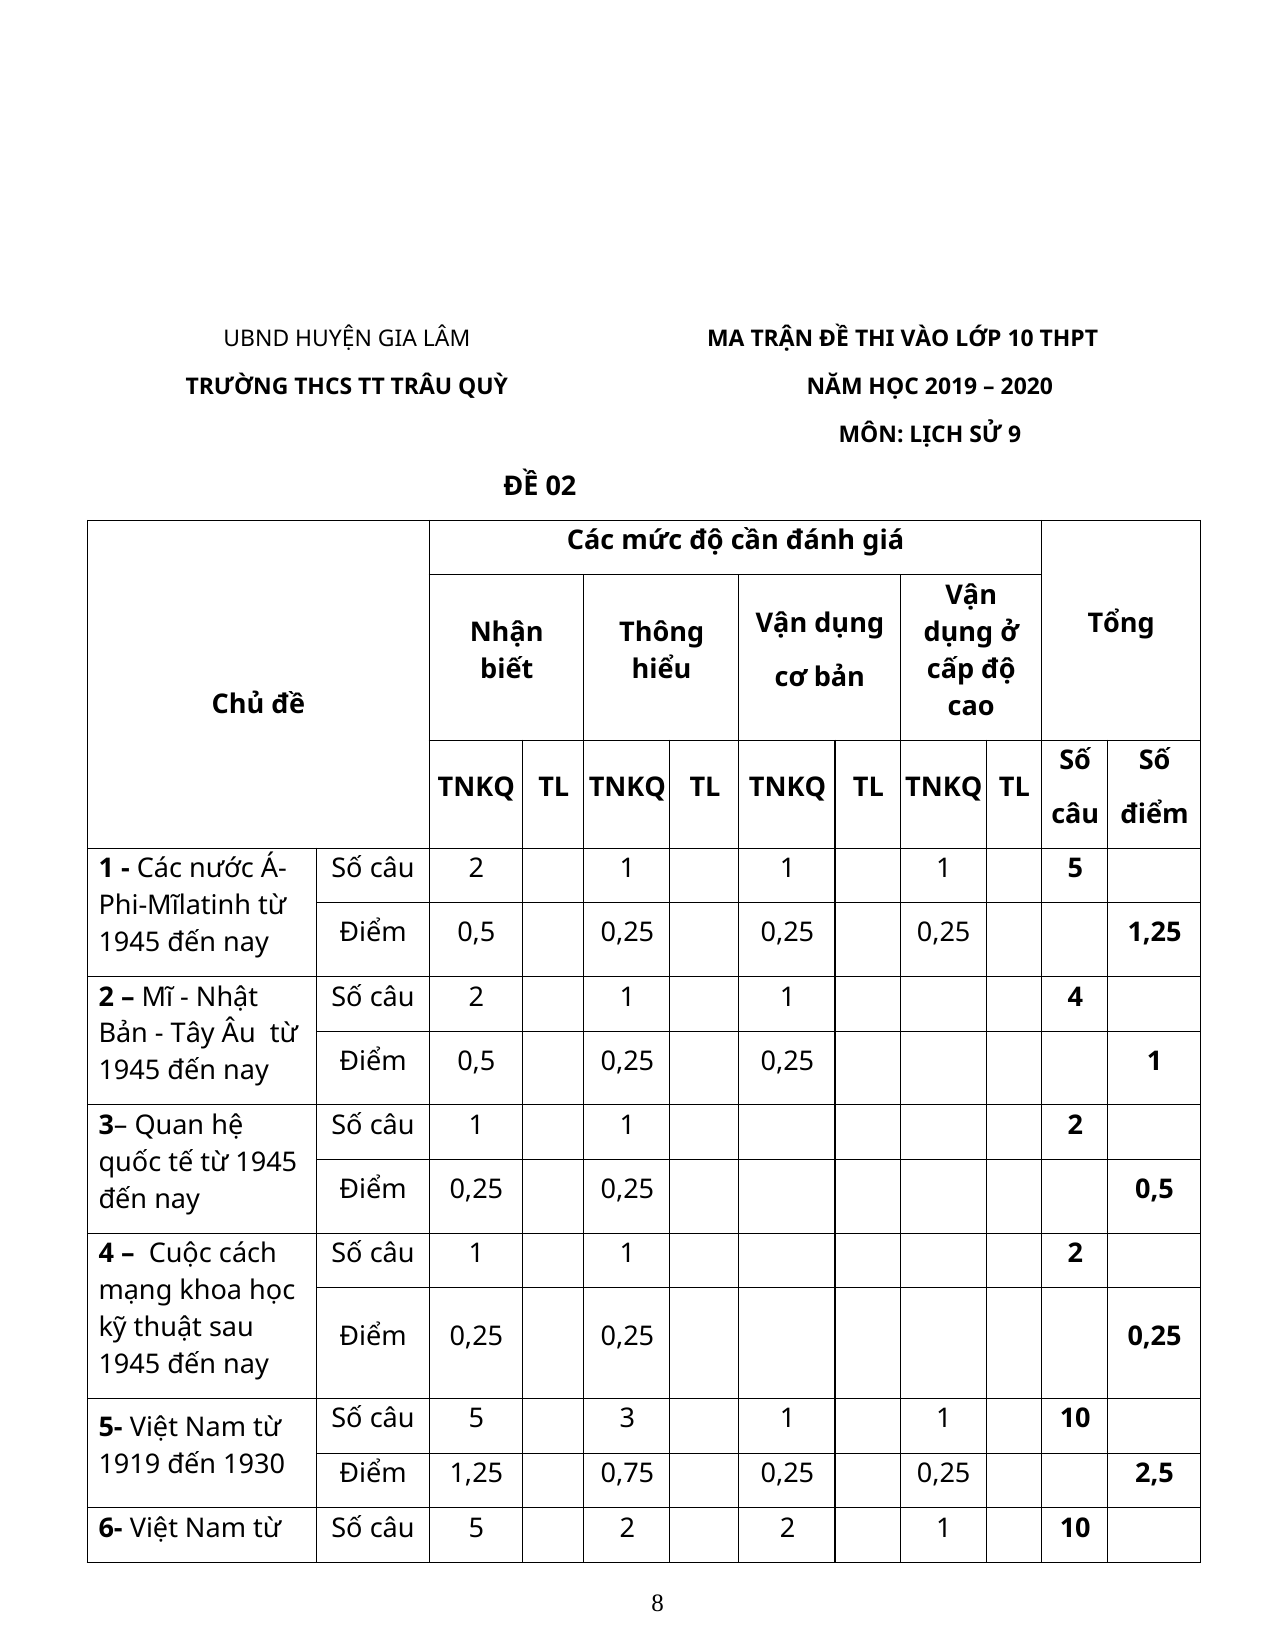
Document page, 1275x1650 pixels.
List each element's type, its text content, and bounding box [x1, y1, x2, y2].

table_cell [1108, 1399, 1200, 1452]
table_cell 0,25 [901, 903, 986, 976]
table_cell 2 [1042, 1234, 1107, 1287]
table_cell [1108, 977, 1200, 1031]
table_cell 1,25 [1108, 903, 1200, 976]
table_cell Thông hiểu [584, 575, 738, 739]
table_cell [987, 1288, 1041, 1398]
table_cell Vận dụng ở cấp độ cao [901, 575, 1041, 739]
table_cell [1042, 1288, 1107, 1398]
table_cell [670, 1032, 738, 1104]
table_cell [987, 1454, 1041, 1507]
table_cell 2 [1042, 1105, 1107, 1159]
table_cell Vận dụng cơ bản [739, 575, 900, 739]
table_cell 1 [739, 977, 834, 1031]
table_cell 2 – Mĩ - Nhật Bản - Tây Âu từ 1945 đến nay [88, 977, 316, 1104]
table_cell [836, 977, 900, 1031]
table_header MA TRẬN ĐỀ THI VÀO LỚP 10 THPT NĂM HỌC 2019 – 2020 MÔN: LỊCH SỬ 9 [606, 323, 1227, 520]
table_cell 0,5 [1108, 1160, 1200, 1233]
table_cell TNKQ [584, 741, 669, 848]
table_cell [836, 1508, 900, 1562]
table_cell [901, 1160, 986, 1233]
table_cell Tổng [1042, 521, 1200, 739]
table_cell [739, 1105, 834, 1159]
table_cell 0,25 [430, 1288, 522, 1398]
table_cell [670, 1160, 738, 1233]
table_cell [836, 1105, 900, 1159]
table_cell [739, 1288, 834, 1398]
table_cell [1042, 1032, 1107, 1104]
table_cell [523, 977, 583, 1031]
table_cell Số câu [317, 1234, 429, 1287]
table_cell 0,25 [739, 903, 834, 976]
table_cell 2 [430, 849, 522, 902]
table_cell [836, 849, 900, 902]
table_cell 1 [430, 1105, 522, 1159]
table_cell [1042, 1454, 1107, 1507]
table_cell 0,75 [584, 1454, 669, 1507]
table_cell [1108, 1234, 1200, 1287]
table_cell [523, 1508, 583, 1562]
table_cell 3 [584, 1399, 669, 1452]
table_cell [523, 1160, 583, 1233]
table_cell 1 [584, 1234, 669, 1287]
table_cell 5 [430, 1508, 522, 1562]
table_cell TNKQ [739, 741, 834, 848]
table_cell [88, 1508, 316, 1562]
table_cell Điểm [317, 1032, 429, 1104]
table_cell 5- Việt Nam từ 1919 đến 1930 [88, 1399, 316, 1507]
table_cell 1 [901, 849, 986, 902]
table_cell TNKQ [430, 741, 522, 848]
table_cell [523, 849, 583, 902]
table_cell Chủ đề [88, 521, 429, 848]
table_cell 1 [1108, 1032, 1200, 1104]
table_cell [1108, 1105, 1200, 1159]
table_cell [987, 1399, 1041, 1452]
table_cell [987, 1234, 1041, 1287]
table_cell [523, 903, 583, 976]
table_cell 1 [901, 1399, 986, 1452]
table_cell 1 [739, 849, 834, 902]
table_cell [987, 1508, 1041, 1562]
table_cell [1042, 903, 1107, 976]
table_cell [836, 1032, 900, 1104]
table_cell Nhận biết [430, 575, 583, 739]
table_cell 2,5 [1108, 1454, 1200, 1507]
table_cell [670, 1234, 738, 1287]
table_cell [836, 1288, 900, 1398]
table_cell TL [523, 741, 583, 848]
table_cell [670, 1454, 738, 1507]
table_cell Số câu [317, 1508, 429, 1562]
table_cell 2 [739, 1508, 834, 1562]
table_cell 1 [901, 1508, 986, 1562]
table_cell Số điểm [1108, 741, 1200, 848]
table_cell [836, 1234, 900, 1287]
table_cell [836, 903, 900, 976]
table_cell [901, 977, 986, 1031]
table_cell 1 [584, 849, 669, 902]
table_cell 1 [584, 977, 669, 1031]
table_cell [739, 1234, 834, 1287]
table_cell Điểm [317, 1288, 429, 1398]
table_cell 0,25 [430, 1160, 522, 1233]
table_cell [987, 1160, 1041, 1233]
table_cell [1108, 1508, 1200, 1562]
table_cell Số câu [317, 849, 429, 902]
table_cell 0,25 [584, 1288, 669, 1398]
table_cell Các mức độ cần đánh giá [430, 521, 1041, 574]
table_cell [987, 1105, 1041, 1159]
table_cell 10 [1042, 1399, 1107, 1452]
table_cell TL [987, 741, 1041, 848]
table_cell 0,25 [1108, 1288, 1200, 1398]
table_cell 0,25 [901, 1454, 986, 1507]
table_cell 5 [430, 1399, 522, 1452]
table_cell Điểm [317, 1160, 429, 1233]
table_cell Số câu [1042, 741, 1107, 848]
table_cell [670, 1105, 738, 1159]
table_cell [523, 1399, 583, 1452]
table_cell [670, 977, 738, 1031]
table_cell [670, 1399, 738, 1452]
table_cell [670, 1288, 738, 1398]
table_cell [987, 1032, 1041, 1104]
table_cell Số câu [317, 1105, 429, 1159]
table_cell [523, 1234, 583, 1287]
table_cell [523, 1032, 583, 1104]
table_cell [739, 1160, 834, 1233]
table_cell 5 [1042, 849, 1107, 902]
table_cell TNKQ [901, 741, 986, 848]
table_cell 10 [1042, 1508, 1107, 1562]
table_cell 1 [739, 1399, 834, 1452]
table_cell 1 [430, 1234, 522, 1287]
table_cell Số câu [317, 977, 429, 1031]
table_cell [987, 977, 1041, 1031]
table_cell 3– Quan hệ quốc tế từ 1945 đến nay [88, 1105, 316, 1233]
table_cell [670, 849, 738, 902]
table_cell [523, 1105, 583, 1159]
table_cell 4 [1042, 977, 1107, 1031]
table_cell [987, 903, 1041, 976]
table_cell 0,25 [584, 1032, 669, 1104]
table_cell [901, 1032, 986, 1104]
table_cell [901, 1105, 986, 1159]
table_cell Số câu [317, 1399, 429, 1452]
table_cell Điểm [317, 1454, 429, 1507]
table_header UBND HUYỆN GIA LÂM TRƯỜNG THCS TT TRÂU QUỲ ĐỀ 02 [87, 323, 606, 520]
table_cell 1 [584, 1105, 669, 1159]
table_cell [836, 1160, 900, 1233]
table_cell Điểm [317, 903, 429, 976]
table_cell [523, 1454, 583, 1507]
table_cell [987, 849, 1041, 902]
table_cell 0,5 [430, 1032, 522, 1104]
table_cell [901, 1234, 986, 1287]
table_cell 0,25 [584, 1160, 669, 1233]
table_cell [1042, 1160, 1107, 1233]
table_cell [670, 1508, 738, 1562]
table_cell 2 [430, 977, 522, 1031]
table_cell [523, 1288, 583, 1398]
table_cell [901, 1288, 986, 1398]
table_cell TL [836, 741, 900, 848]
table_cell 0,25 [739, 1454, 834, 1507]
table_cell [1108, 849, 1200, 902]
table_cell 0,25 [739, 1032, 834, 1104]
table_cell 2 [584, 1508, 669, 1562]
table_cell 1 - Các nước Á-Phi-Mĩlatinh từ 1945 đến nay [88, 849, 316, 976]
table_cell 0,25 [584, 903, 669, 976]
table_cell [836, 1454, 900, 1507]
table_cell [670, 903, 738, 976]
table_cell 0,5 [430, 903, 522, 976]
table_cell 1,25 [430, 1454, 522, 1507]
table_cell 4 – Cuộc cách mạng khoa học kỹ thuật sau 1945 đến nay [88, 1234, 316, 1398]
table_cell [836, 1399, 900, 1452]
table_cell TL [670, 741, 738, 848]
